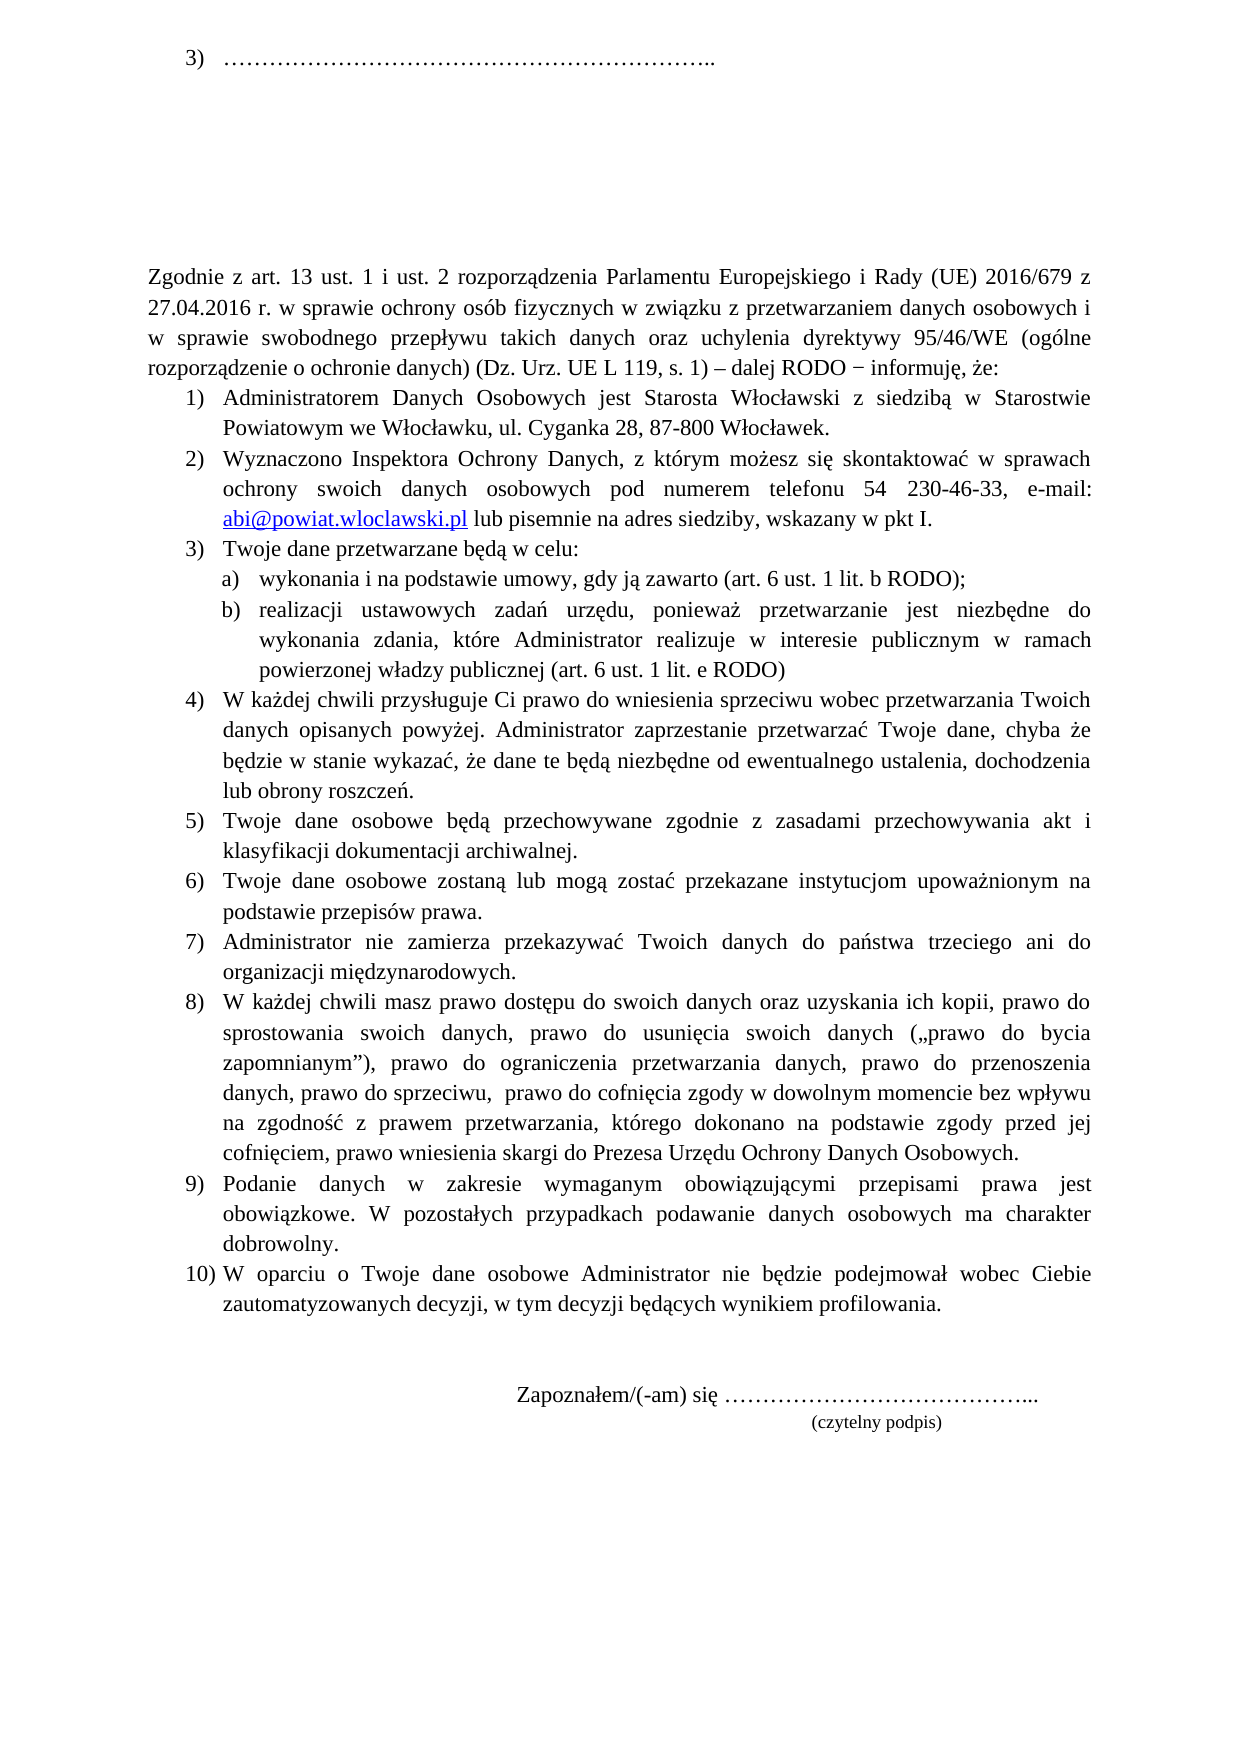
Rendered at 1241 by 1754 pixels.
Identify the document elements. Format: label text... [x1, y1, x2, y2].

list wykonania i na podstawie umowy, gdy ją zawarto (art. 6 ust. 1 lit. b RODO); [221, 566, 1092, 592]
list Podanie danych w zakresie wymaganym obowiązującymi przepisami prawa jest obowiązkowe. W pozostałych przypadkach podawanie danych osobowych ma charakter dobrowolny. [185, 1170, 1092, 1256]
list Administratorem Danych Osobowych jest Starosta Włocławski z siedzibą w Starostwie Powiatowym we Włocławku, ul. Cyganka 28, 87-800 Włocławek. [185, 384, 1092, 441]
list Twoje dane osobowe będą przechowywane zgodnie z zasadami przechowywania akt i klasyfikacji dokumentacji archiwalnej. [185, 807, 1092, 864]
list Twoje dane osobowe zostaną lub mogą zostać przekazane instytucjom upoważnionym na podstawie przepisów prawa. [185, 868, 1092, 924]
list Administrator nie zamierza przekazywać Twoich danych do państwa trzeciego ani do organizacji międzynarodowych. [185, 928, 1092, 984]
list W każdej chwili przysługuje Ci prawo do wniesienia sprzeciwu wobec przetwarzania Twoich danych opisanych powyżej. Administrator zaprzestanie przetwarzać Twoje dane, chyba że będzie w stanie wykazać, że dane te będą niezbędne od ewentualnego ustalenia, dochodzenia lub obrony roszczeń. [185, 686, 1092, 803]
text Zgodnie z art. 13 ust. 1 i ust. 2 rozporządzenia Parlamentu Europejskiego i Rady (UE) 2016/679 z 27.04.2016 r. w sprawie ochrony osób fizycznych w związku z przetwarzaniem danych osobowych i w sprawie swobodnego przepływu takich danych oraz uchylenia dyrektywy 95/46/WE (ogólne rozporządzenie o ochronie danych) (Dz. Urz. UE L 119, s. 1) – dalej RODO − informuję, że: [148, 231, 1092, 380]
text (czytelny podpis) [775, 1411, 1092, 1433]
list realizacji ustawowych zadań urzędu, ponieważ przetwarzanie jest niezbędne do wykonania zdania, które Administrator realizuje w interesie publicznym w ramach powierzonej władzy publicznej (art. 6 ust. 1 lit. e RODO) [221, 596, 1092, 682]
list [185, 44, 1092, 71]
list Twoje dane przetwarzane będą w celu: [185, 535, 1092, 562]
list W oparciu o Twoje dane osobowe Administrator nie będzie podejmował wobec Ciebie zautomatyzowanych decyzji, w tym decyzji będących wynikiem profilowania. [185, 1260, 1092, 1317]
list W każdej chwili masz prawo dostępu do swoich danych oraz uzyskania ich kopii, prawo do sprostowania swoich danych, prawo do usunięcia swoich danych („prawo do bycia zapomnianym”), prawo do ograniczenia przetwarzania danych, prawo do przenoszenia danych, prawo do sprzeciwu, prawo do cofnięcia zgody w dowolnym momencie bez wpływu na zgodność z prawem przetwarzania, którego dokonano na podstawie zgody przed jej cofnięciem, prawo wniesienia skargi do Prezesa Urzędu Ochrony Danych Osobowych. [185, 988, 1092, 1166]
text Zapoznałem/(-am) się …………………………………... [480, 1381, 1092, 1407]
list Wyznaczono Inspektora Ochrony Danych, z którym możesz się skontaktować w sprawach ochrony swoich danych osobowych pod numerem telefonu 54 230-46-33, e-mail: abi@powiat.wloclawski.pl lub pisemnie na adres siedziby, wskazany w pkt I. [185, 445, 1092, 531]
